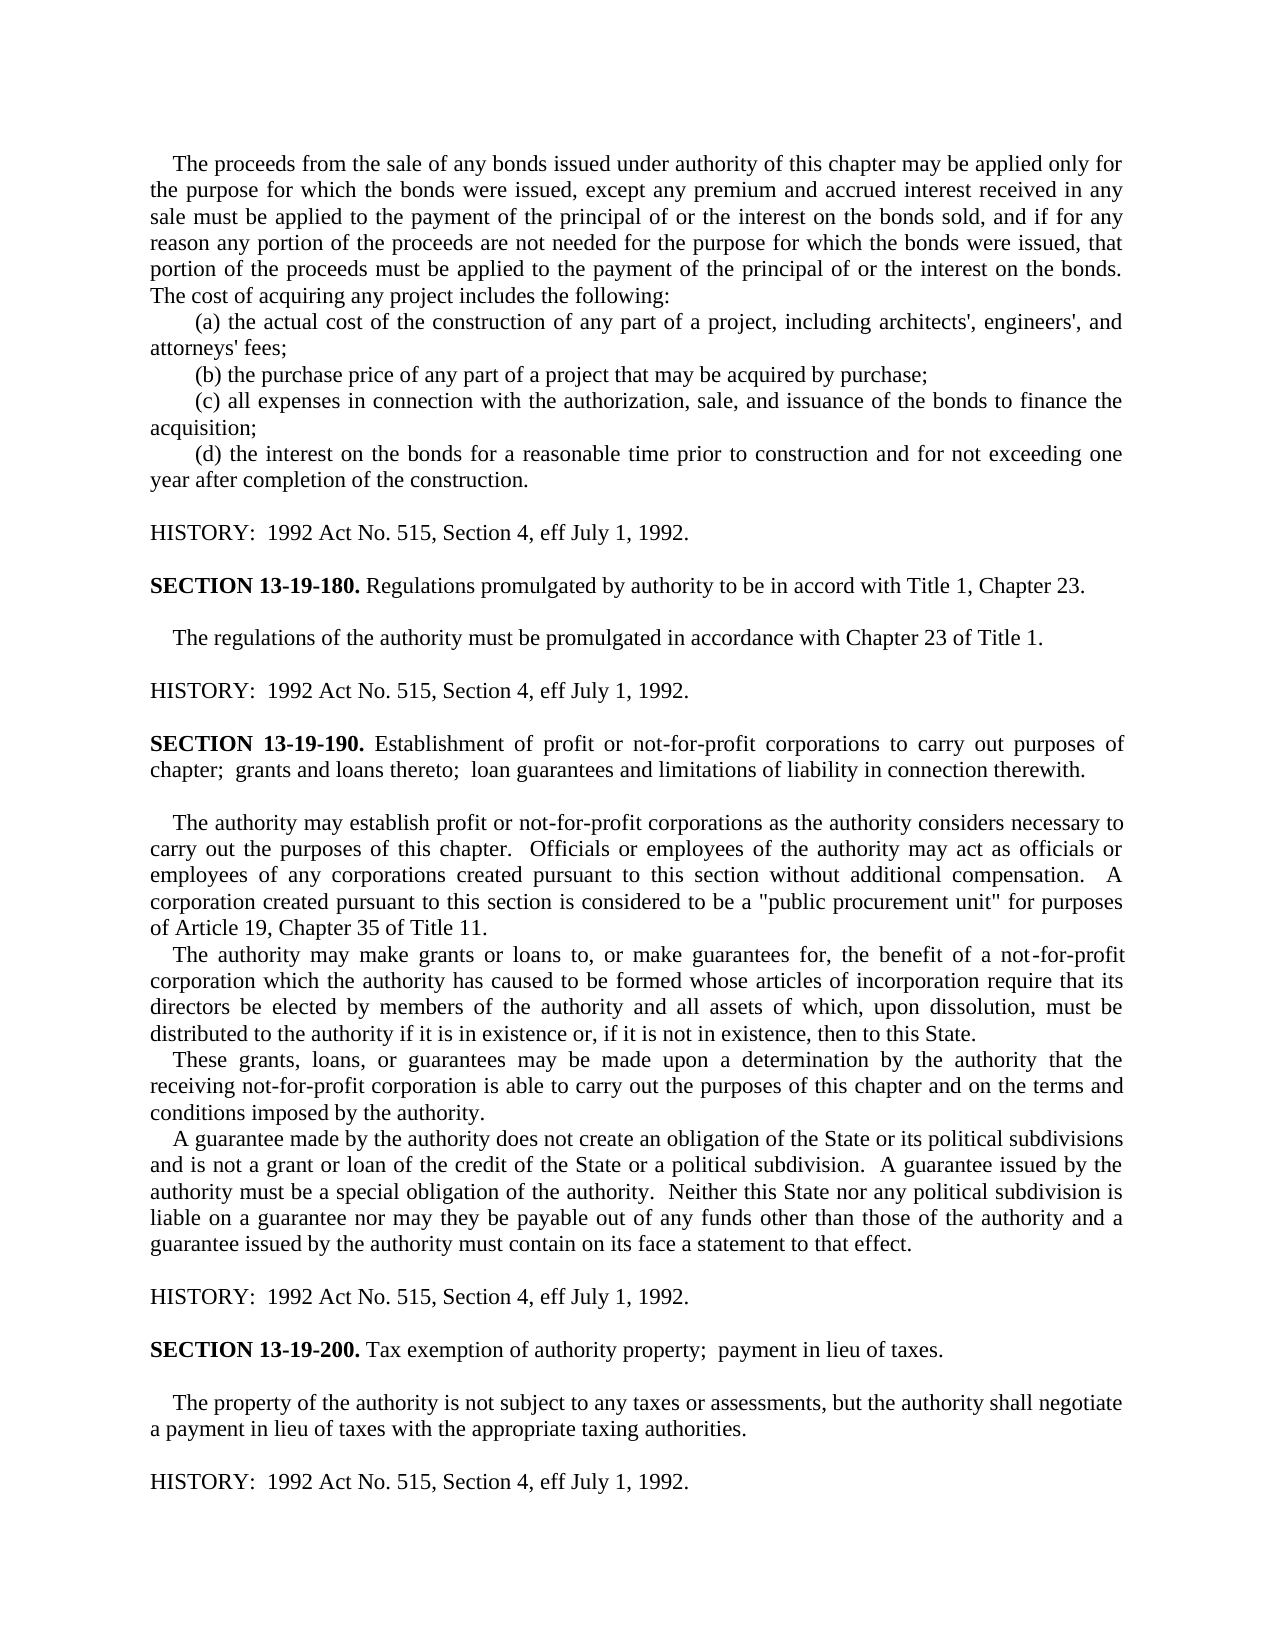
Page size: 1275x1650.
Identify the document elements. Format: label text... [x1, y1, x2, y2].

text The regulations of the authority must be promulgated in accordance with Chapter 23 of Title 1. [150, 624, 1125, 651]
text SECTION 13-19-190. Establishment of profit or not-for-profit corporations to carry out purposes of chapter; grants and loans thereto; loan guarantees and limitations of liability in connection therewith. [150, 730, 1125, 782]
text These grants, loans, or guarantees may be made upon a determination by the authority that the receiving not-for-profit corporation is able to carry out the purposes of this chapter and on the terms and conditions imposed by the authority. [150, 1046, 1125, 1125]
text HISTORY: 1992 Act No. 515, Section 4, eff July 1, 1992. [150, 519, 1125, 545]
text HISTORY: 1992 Act No. 515, Section 4, eff July 1, 1992. [150, 1283, 1125, 1309]
text The authority may make grants or loans to, or make guarantees for, the benefit of a not-for-profit corporation which the authority has caused to be formed whose articles of incorporation require that its directors be elected by members of the authority and all assets of which, upon dissolution, must be distributed to the authority if it is in existence or, if it is not in existence, then to this State. [150, 941, 1125, 1046]
text HISTORY: 1992 Act No. 515, Section 4, eff July 1, 1992. [150, 1468, 1125, 1494]
text (b) the purchase price of any part of a project that may be acquired by purchase; [150, 361, 1125, 387]
text HISTORY: 1992 Act No. 515, Section 4, eff July 1, 1992. [150, 677, 1125, 703]
text The authority may establish profit or not-for-profit corporations as the authority considers necessary to carry out the purposes of this chapter. Officials or employees of the authority may act as officials or employees of any corporations created pursuant to this section without additional compensation. A corporation created pursuant to this section is considered to be a "public procurement unit" for purposes of Article 19, Chapter 35 of Title 11. [150, 809, 1125, 941]
text SECTION 13-19-200. Tax exemption of authority property; payment in lieu of taxes. [150, 1336, 1125, 1362]
text The property of the authority is not subject to any taxes or assessments, but the authority shall negotiate a payment in lieu of taxes with the appropriate taxing authorities. [150, 1389, 1125, 1441]
text A guarantee made by the authority does not create an obligation of the State or its political subdivisions and is not a grant or loan of the credit of the State or a political subdivision. A guarantee issued by the authority must be a special obligation of the authority. Neither this State nor any political subdivision is liable on a guarantee nor may they be payable out of any funds other than those of the authority and a guarantee issued by the authority must contain on its face a statement to that effect. [150, 1125, 1125, 1257]
text The proceeds from the sale of any bonds issued under authority of this chapter may be applied only for the purpose for which the bonds were issued, except any premium and accrued interest received in any sale must be applied to the payment of the principal of or the interest on the bonds sold, and if for any reason any portion of the proceeds are not needed for the purpose for which the bonds were issued, that portion of the proceeds must be applied to the payment of the principal of or the interest on the bonds. The cost of acquiring any project includes the following: [150, 150, 1125, 308]
text SECTION 13-19-180. Regulations promulgated by authority to be in accord with Title 1, Chapter 23. [150, 572, 1125, 598]
text (a) the actual cost of the construction of any part of a project, including architects', engineers', and attorneys' fees; [150, 308, 1125, 361]
text (c) all expenses in connection with the authorization, sale, and issuance of the bonds to finance the acquisition; [150, 387, 1125, 440]
text (d) the interest on the bonds for a reasonable time prior to construction and for not exceeding one year after completion of the construction. [150, 440, 1125, 493]
